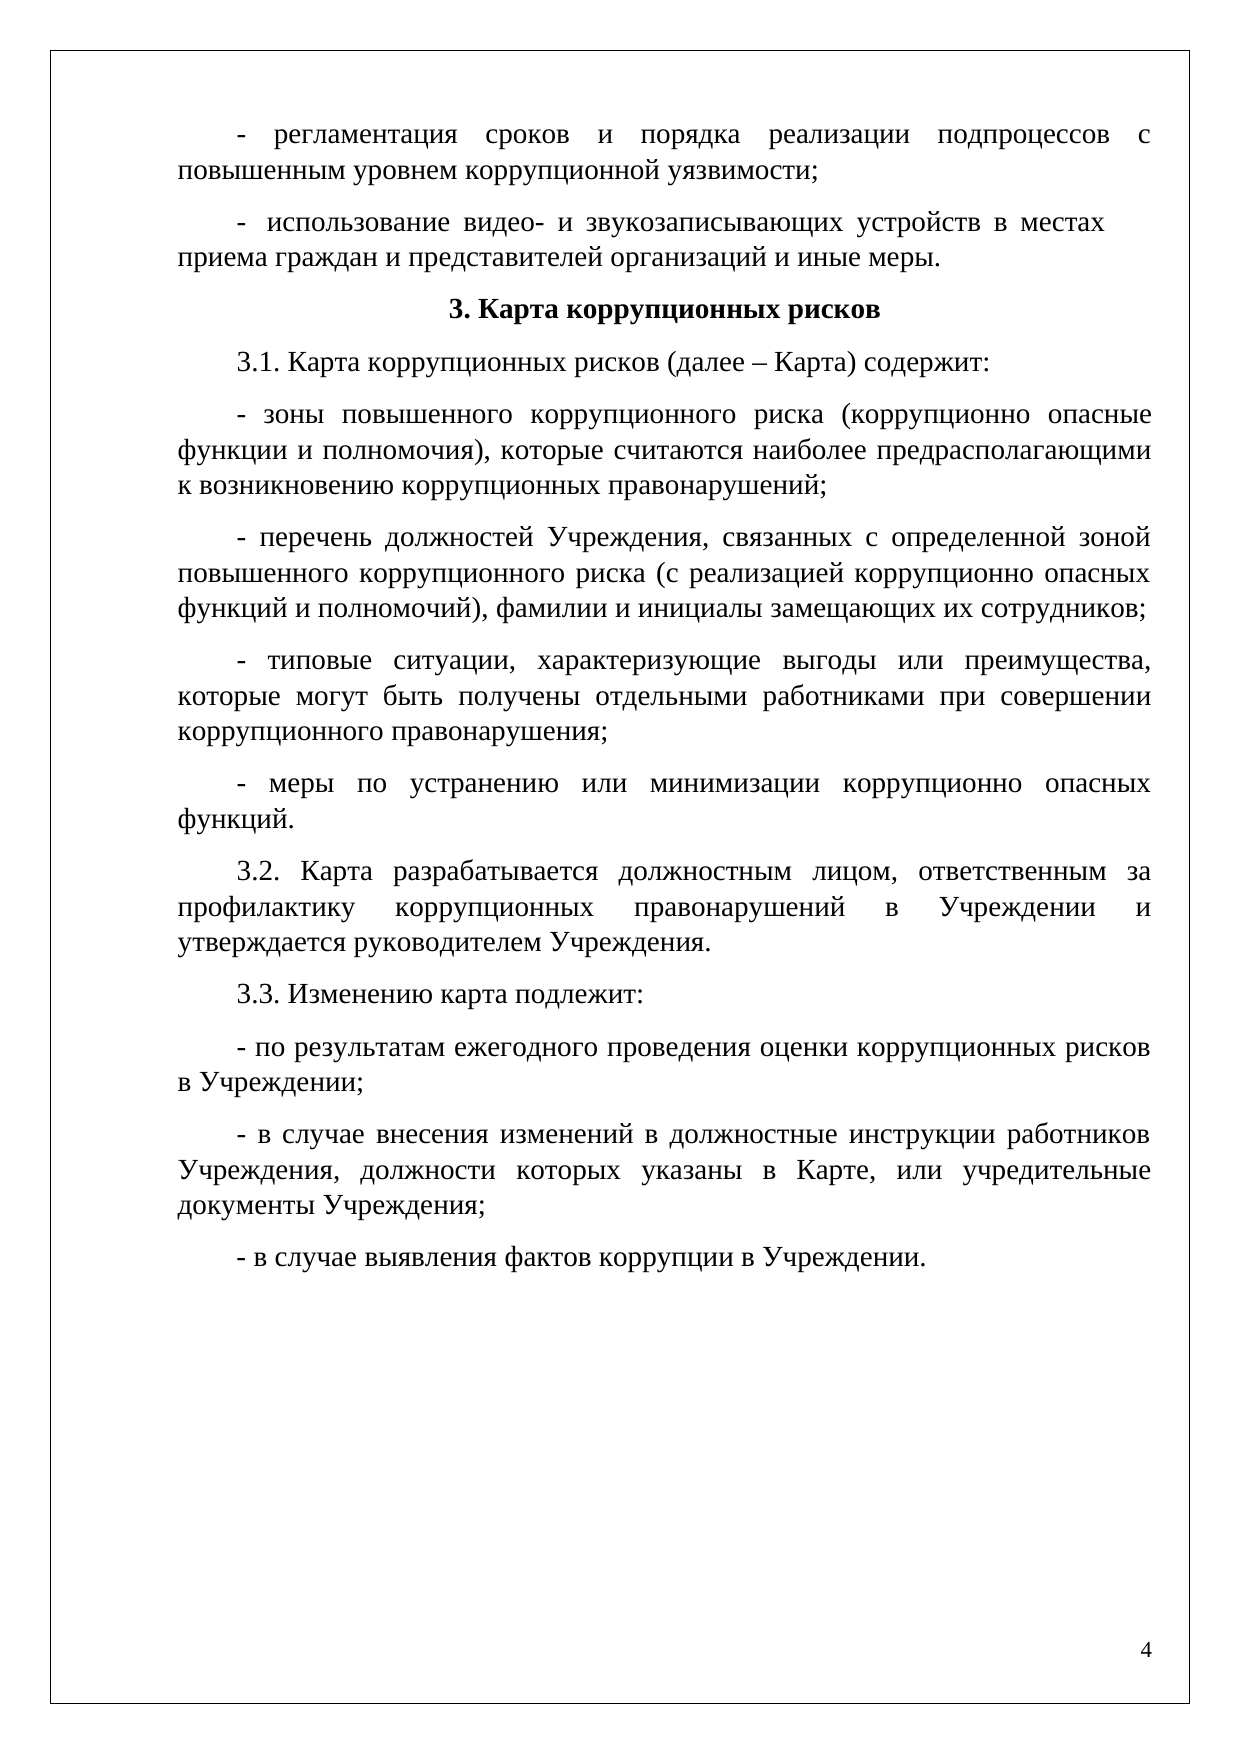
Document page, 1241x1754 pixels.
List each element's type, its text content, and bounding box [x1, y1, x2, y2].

list Карта коррупционных рисков (далее – Карта) содержит: [236, 344, 1163, 377]
list меры по устранению или минимизации коррупционно опасных функций. [177, 766, 1151, 835]
list типовые ситуации, характеризующие выгоды или преимущества, которые могут быть получены отдельными работниками при совершении коррупционного правонарушения; [177, 642, 1152, 747]
list использование видео- и звукозаписывающих устройств в местах приема граждан и представителей организаций и иные меры. [177, 204, 1151, 273]
list Карта разрабатывается должностным лицом, ответственным за профилактику коррупционных правонарушений в Учреждении и утверждается руководителем Учреждения. [177, 853, 1151, 958]
list зоны повышенного коррупционного риска (коррупционно опасные функции и полномочия), которые считаются наиболее предрасполагающими к возникновению коррупционных правонарушений; [177, 396, 1152, 501]
list Изменению карта подлежит: [236, 976, 1163, 1010]
text 3. Карта коррупционных рисков [449, 291, 1163, 325]
list регламентация сроков и порядка реализации подпроцессов с повышенным уровнем коррупционной уязвимости; [177, 116, 1151, 185]
list перечень должностей Учреждения, связанных с определенной зоной повышенного коррупционного риска (с реализацией коррупционно опасных функций и полномочий), фамилии и инициалы замещающих их сотрудников; [177, 519, 1151, 624]
list по результатам ежегодного проведения оценки коррупционных рисков в Учреждении; [177, 1029, 1151, 1098]
list в случае внесения изменений в должностные инструкции работников Учреждения, должности которых указаны в Карте, или учредительные документы Учреждения; [177, 1116, 1151, 1221]
list в случае выявления фактов коррупции в Учреждении. [236, 1239, 1163, 1273]
